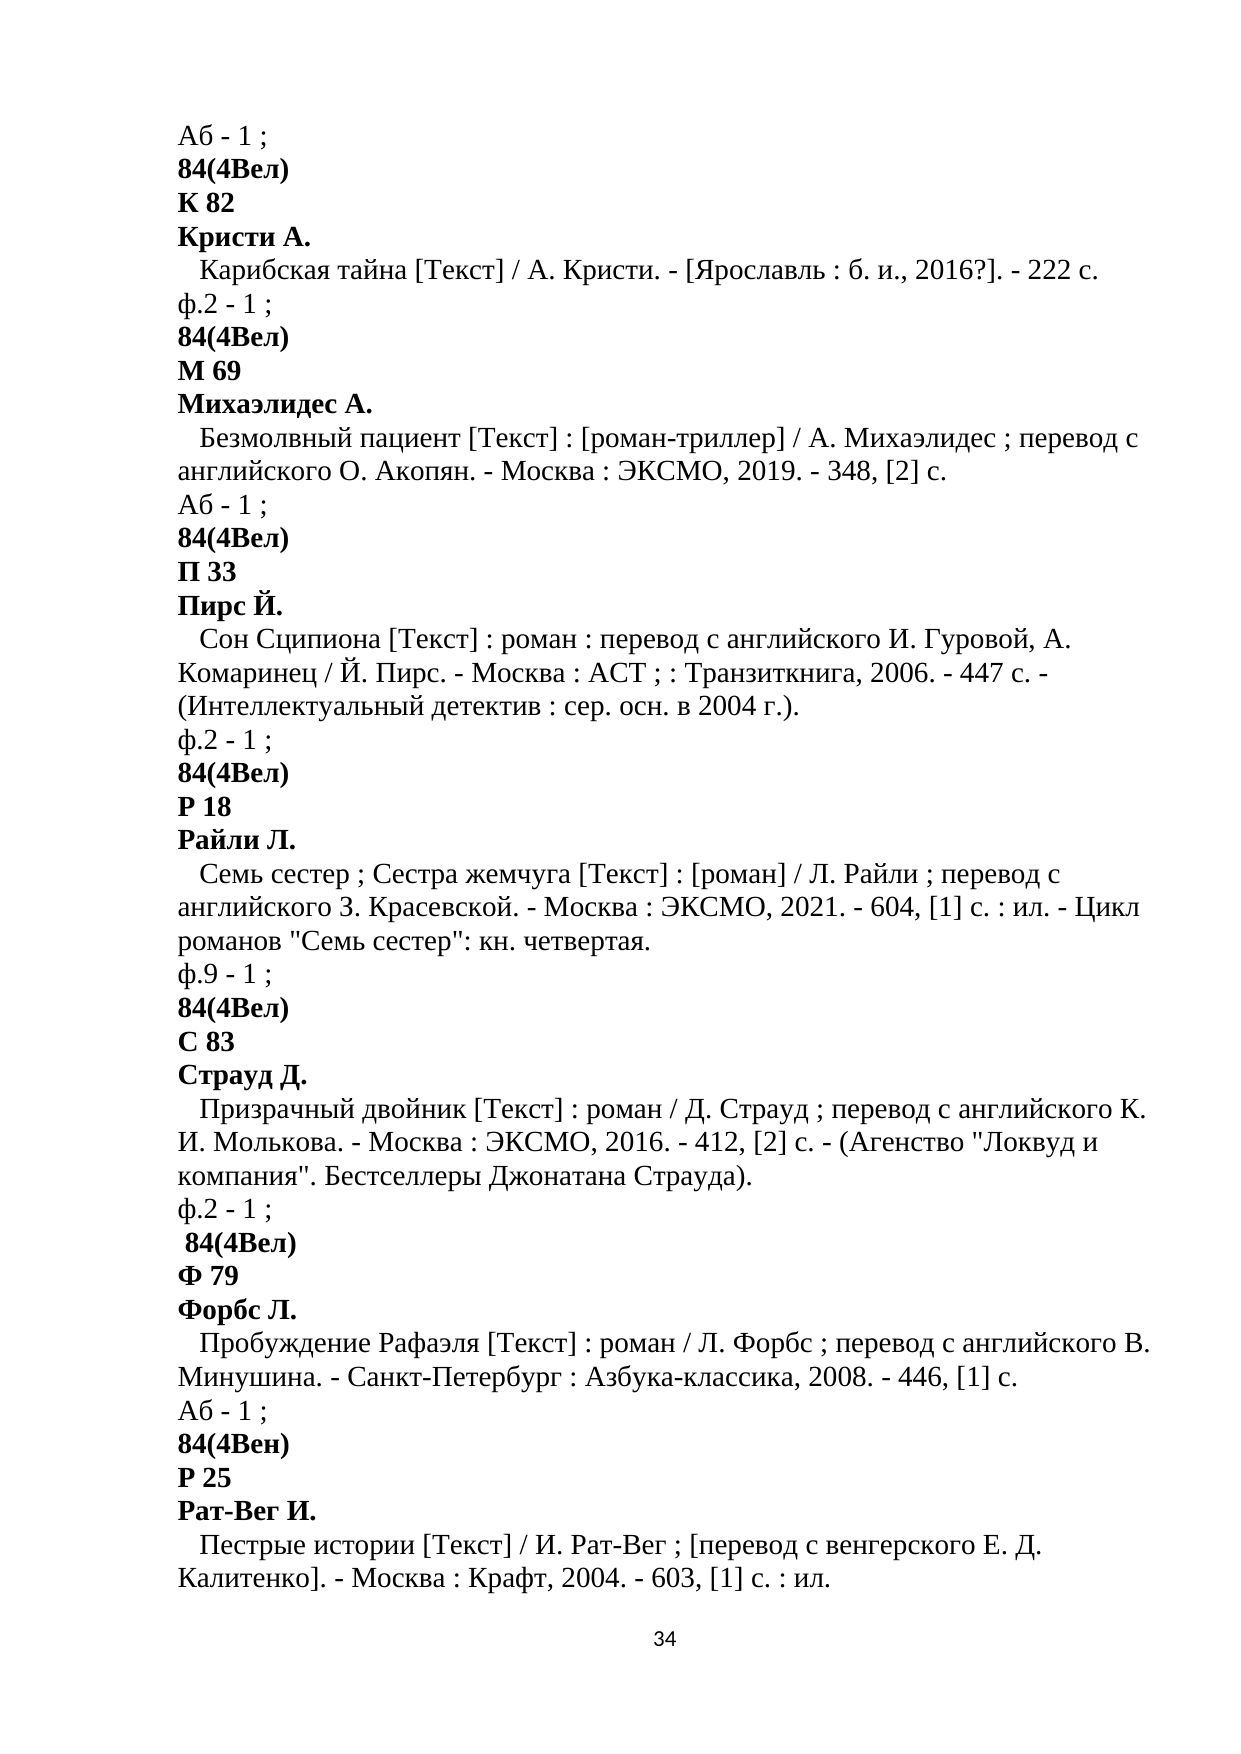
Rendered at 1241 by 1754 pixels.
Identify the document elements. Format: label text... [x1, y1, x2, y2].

text ф.9 - 1 ; [177, 957, 1152, 990]
text Аб - 1 ; [177, 1393, 1152, 1426]
text 84(4Вел) М 69 Михаэлидес А. Безмолвный пациент [Текст] : [роман-триллер] / А. Михаэлидес ; перевод с английского О. Акопян. - Москва : ЭКСМО, 2019. - 348, [2] с. [177, 319, 1152, 487]
text 84(4Вел) Р 18 Райли Л. Семь сестер ; Сестра жемчуга [Текст] : [роман] / Л. Райли ; перевод с английского З. Красевской. - Москва : ЭКСМО, 2021. - 604, [1] с. : ил. - Цикл романов "Семь сестер": кн. четвертая. [177, 755, 1152, 957]
text 84(4Вел) П 33 Пирс Й. Сон Сципиона [Текст] : роман : перевод с английского И. Гуровой, А. Комаринец / Й. Пирс. - Москва : АСТ ; : Транзиткнига, 2006. - 447 с. - (Интеллектуальный детектив : сер. осн. в 2004 г.). [177, 521, 1152, 722]
text 84(4Вел) К 82 Кристи А. Карибская тайна [Текст] / А. Кристи. - [Ярославль : б. и., 2016?]. - 222 с. [177, 152, 1152, 286]
text ф.2 - 1 ; [177, 286, 1152, 319]
text ф.2 - 1 ; [177, 1191, 1152, 1225]
text Аб - 1 ; [177, 487, 1152, 521]
text 84(4Вен) Р 25 Рат-Вег И. Пестрые истории [Текст] / И. Рат-Вег ; [перевод с венгерского Е. Д. Калитенко]. - Москва : Крафт, 2004. - 603, [1] с. : ил. [177, 1426, 1152, 1594]
text ф.2 - 1 ; [177, 722, 1152, 755]
text 84(4Вел) Ф 79 Форбс Л. Пробуждение Рафаэля [Текст] : роман / Л. Форбс ; перевод с английского В. Минушина. - Санкт-Петербург : Азбука-классика, 2008. - 446, [1] с. [177, 1225, 1152, 1393]
text Аб - 1 ; [177, 118, 1152, 152]
text 84(4Вел) С 83 Страуд Д. Призрачный двойник [Текст] : роман / Д. Страуд ; перевод с английского К. И. Молькова. - Москва : ЭКСМО, 2016. - 412, [2] с. - (Агенство "Локвуд и компания". Бестселлеры Джонатана Страуда). [177, 990, 1152, 1191]
